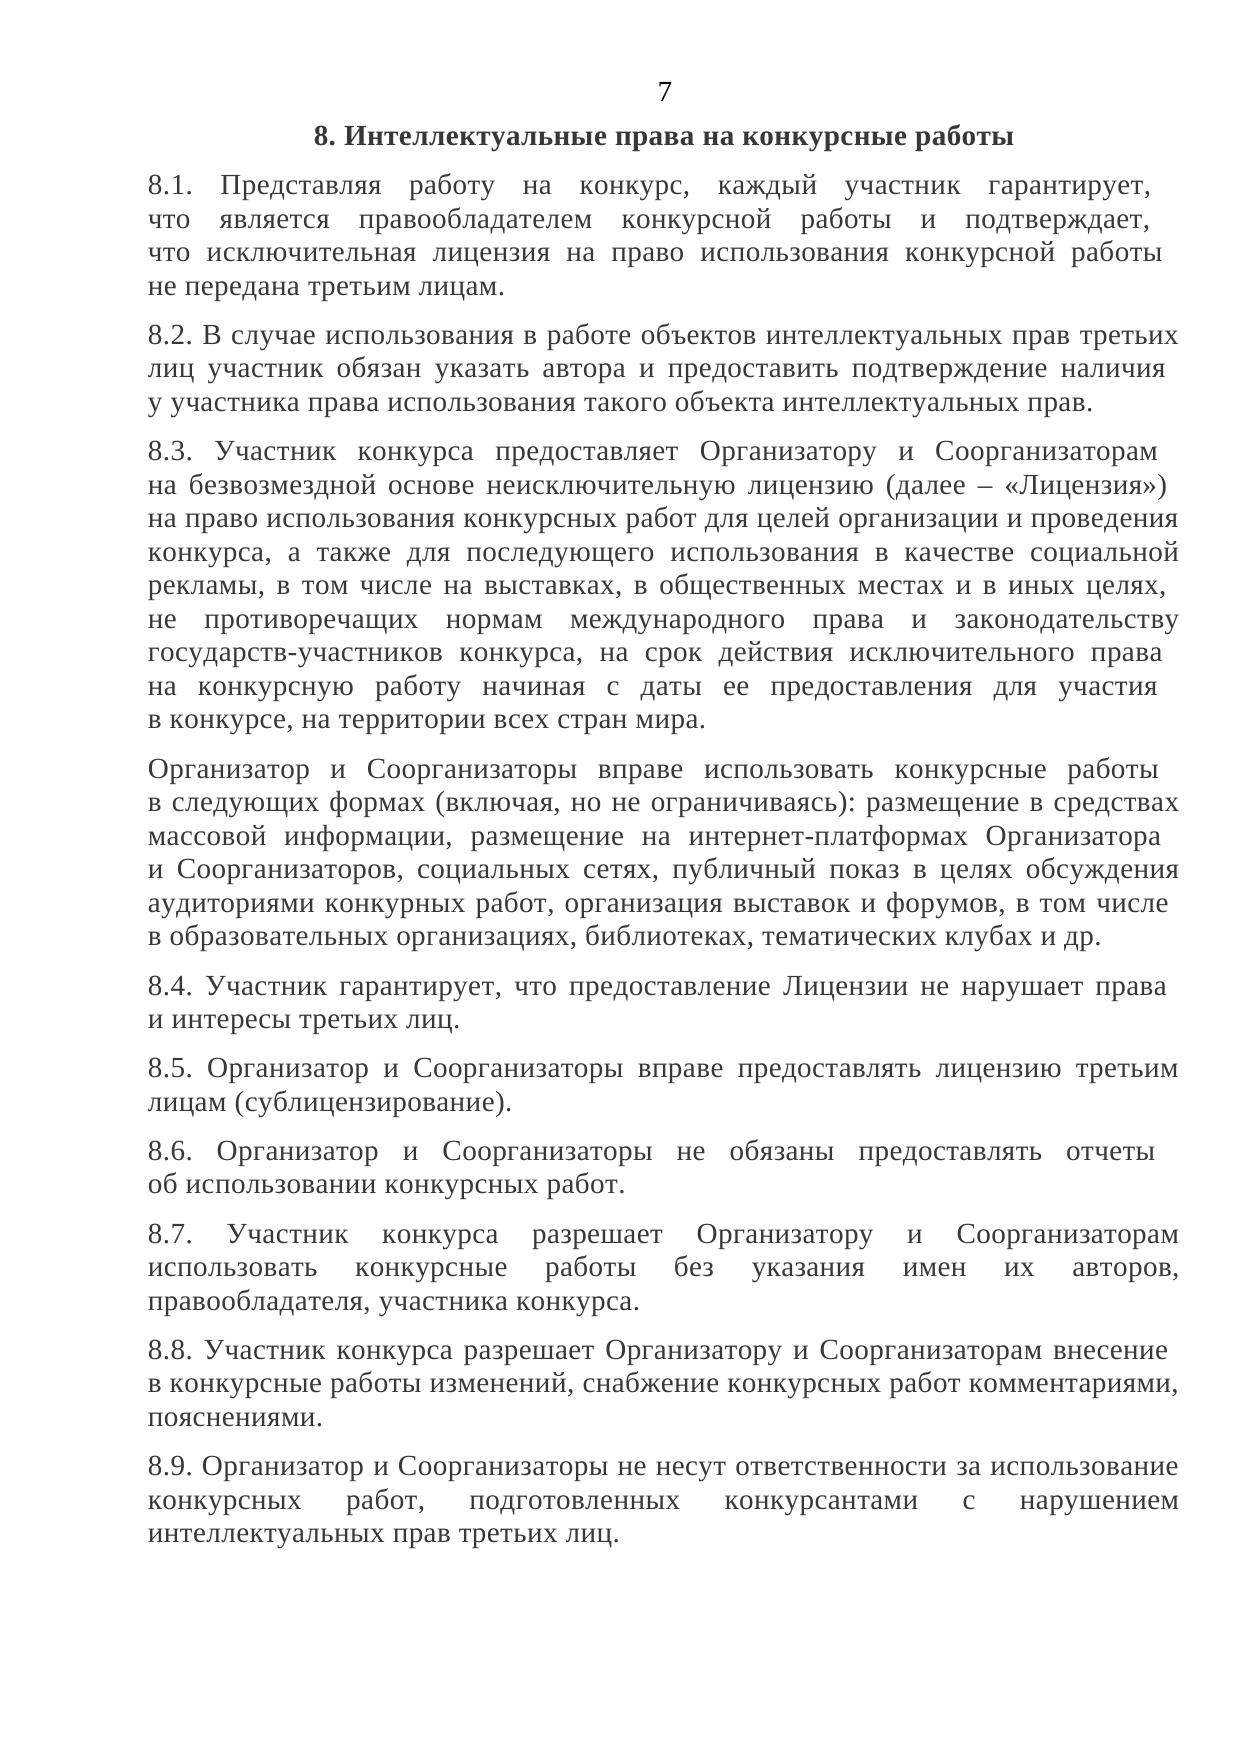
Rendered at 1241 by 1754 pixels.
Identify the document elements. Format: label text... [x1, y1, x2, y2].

text 8. Интеллектуальные права на конкурсные работы [148, 118, 1181, 152]
text 8.9. Организатор и Соорганизаторы не несут ответственности за использование конкурсных работ, подготовленных конкурсантами с нарушением интеллектуальных прав третьих лиц. [148, 1448, 1181, 1549]
text 8.2. В случае использования в работе объектов интеллектуальных прав третьих лиц участник обязан указать автора и предоставить подтверждение наличия у участника права использования такого объекта интеллектуальных прав. [148, 317, 1181, 418]
text 8.3. Участник конкурса предоставляет Организатору и Соорганизаторам на безвозмездной основе неисключительную лицензию (далее – «Лицензия») на право использования конкурсных работ для целей организации и проведения конкурса, а также для последующего использования в качестве социальной рекламы, в том числе на выставках, в общественных местах и в иных целях, не противоречащих нормам международного права и законодательству государств-участников конкурса, на срок действия исключительного права на конкурсную работу начиная с даты ее предоставления для участия в конкурсе, на территории всех стран мира. [148, 433, 1181, 735]
text 8.1. Представляя работу на конкурс, каждый участник гарантирует, что является правообладателем конкурсной работы и подтверждает, что исключительная лицензия на право использования конкурсной работы не передана третьим лицам. [148, 167, 1181, 301]
text 8.7. Участник конкурса разрешает Организатору и Соорганизаторам использовать конкурсные работы без указания имен их авторов, правообладателя, участника конкурса. [148, 1216, 1181, 1316]
text 8.8. Участник конкурса разрешает Организатору и Соорганизаторам внесение в конкурсные работы изменений, снабжение конкурсных работ комментариями, пояснениями. [148, 1332, 1181, 1433]
text 8.6. Организатор и Соорганизаторы не обязаны предоставлять отчеты об использовании конкурсных работ. [148, 1133, 1181, 1200]
text Организатор и Соорганизаторы вправе использовать конкурсные работы в следующих формах (включая, но не ограничиваясь): размещение в средствах массовой информации, размещение на интернет-платформах Организатора и Соорганизаторов, социальных сетях, публичный показ в целях обсуждения аудиториями конкурных работ, организация выставок и форумов, в том числе в образовательных организациях, библиотеках, тематических клубах и др. [148, 751, 1181, 952]
text 8.4. Участник гарантирует, что предоставление Лицензии не нарушает права и интересы третьих лиц. [148, 968, 1181, 1035]
text 8.5. Организатор и Соорганизаторы вправе предоставлять лицензию третьим лицам (сублицензирование). [148, 1050, 1181, 1117]
